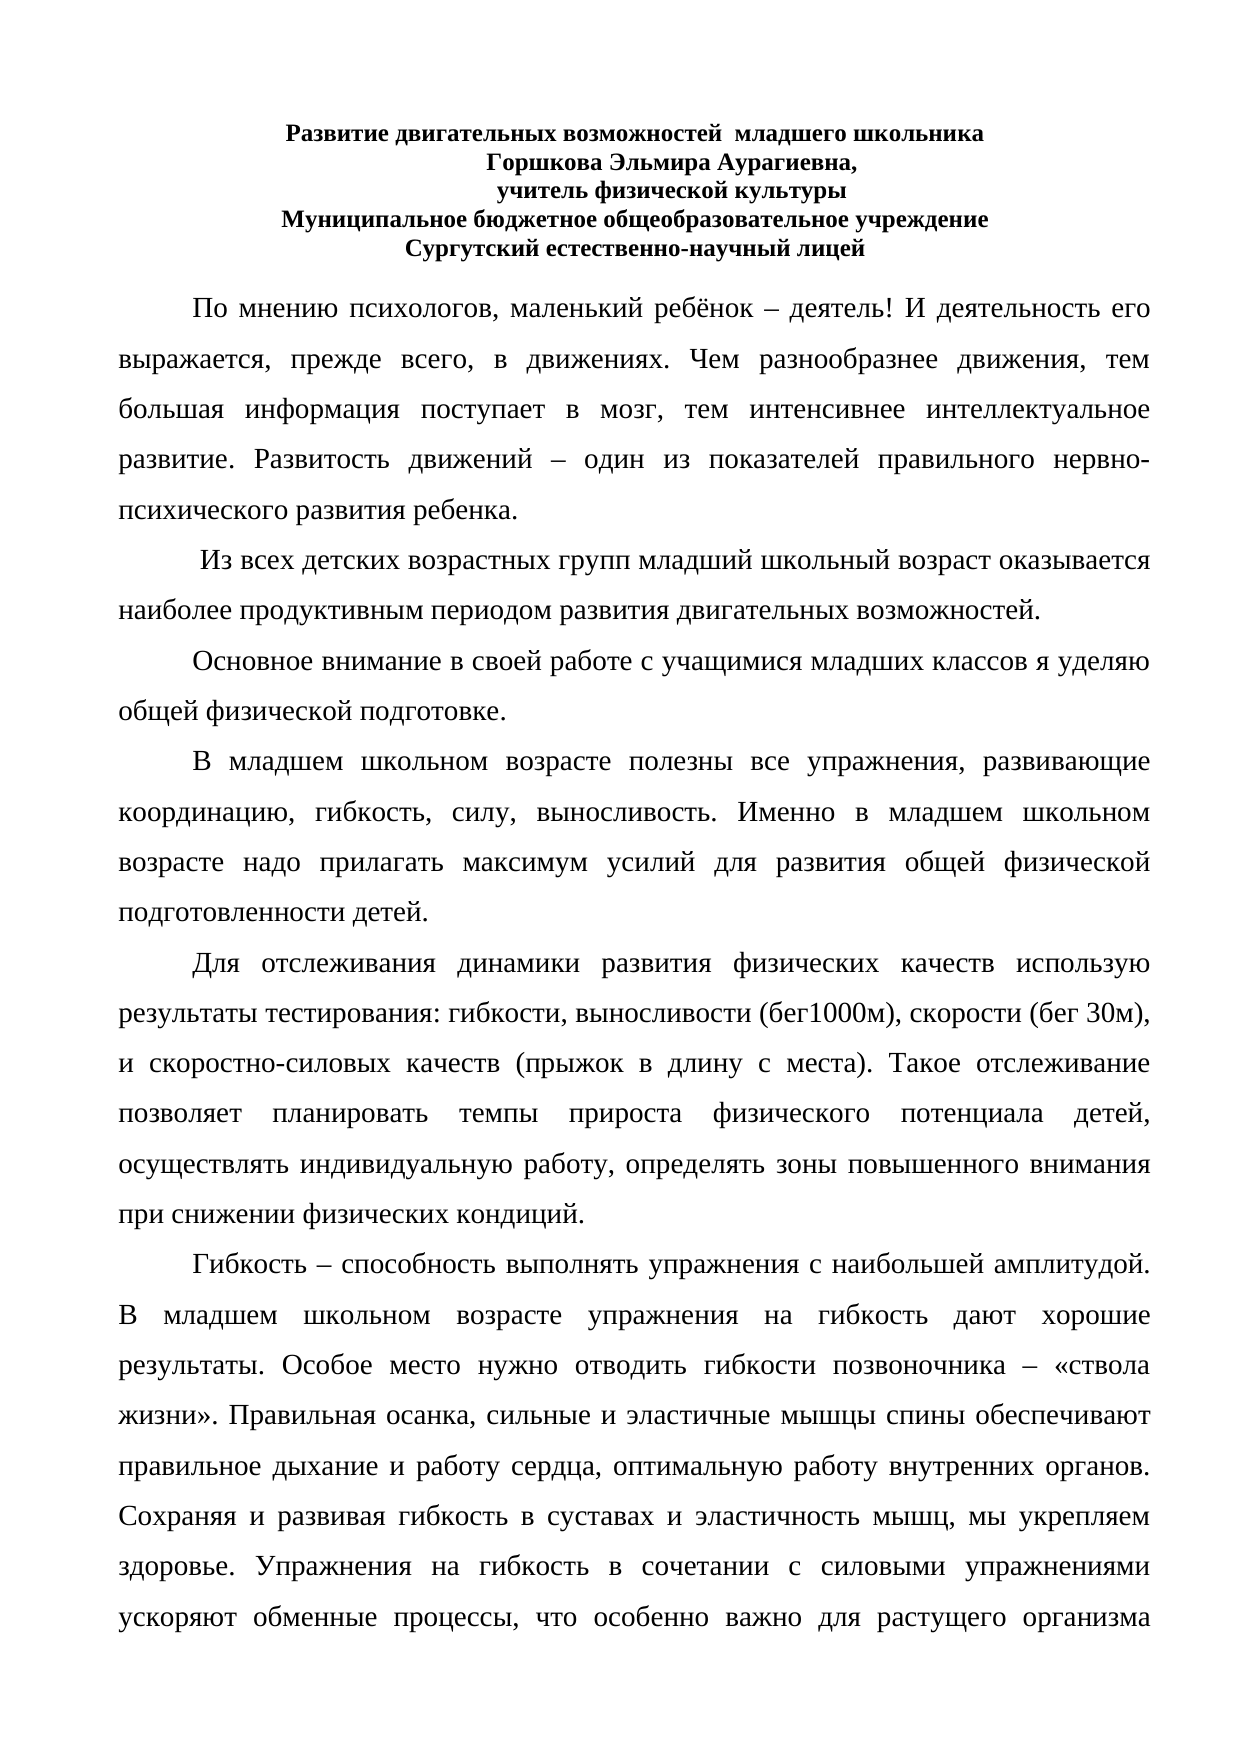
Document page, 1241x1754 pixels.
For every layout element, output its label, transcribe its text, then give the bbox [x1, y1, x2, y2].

text В младшем школьном возрасте полезны все упражнения, развивающие координацию, гибкость, силу, выносливость. Именно в младшем школьном возрасте надо прилагать максимум усилий для развития общей физической подготовленности детей. [118, 743, 1152, 928]
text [118, 1247, 1152, 1632]
text Сургутский естественно-научный лицей [118, 233, 1152, 262]
text По мнению психологов, маленький ребёнок – деятель! И деятельность его выражается, прежде всего, в движениях. Чем разнообразнее движения, тем большая информация поступает в мозг, тем интенсивнее интеллектуальное развитие. Развитость движений – один из показателей правильного нервно-психического развития ребенка. [118, 291, 1152, 525]
text Основное внимание в своей работе с учащимися младших классов я уделяю общей физической подготовке. [118, 643, 1152, 727]
text Для отслеживания динамики развития физических качеств использую результаты тестирования: гибкости, выносливости (бег1000м), скорости (бег 30м), и скоростно-силовых качеств (прыжок в длину с места). Такое отслеживание позволяет планировать темпы прироста физического потенциала детей, осуществлять индивидуальную работу, определять зоны повышенного внимания при снижении физических кондиций. [118, 945, 1152, 1230]
text Развитие двигательных возможностей младшего школьника [118, 118, 1152, 147]
text учитель физической культуры [118, 176, 1152, 204]
text Муниципальное бюджетное общеобразовательное учреждение [118, 204, 1152, 233]
text Горшкова Эльмира Аурагиевна, [118, 147, 1152, 176]
text Из всех детских возрастных групп младший школьный возраст оказывается наиболее продуктивным периодом развития двигательных возможностей. [118, 542, 1152, 626]
